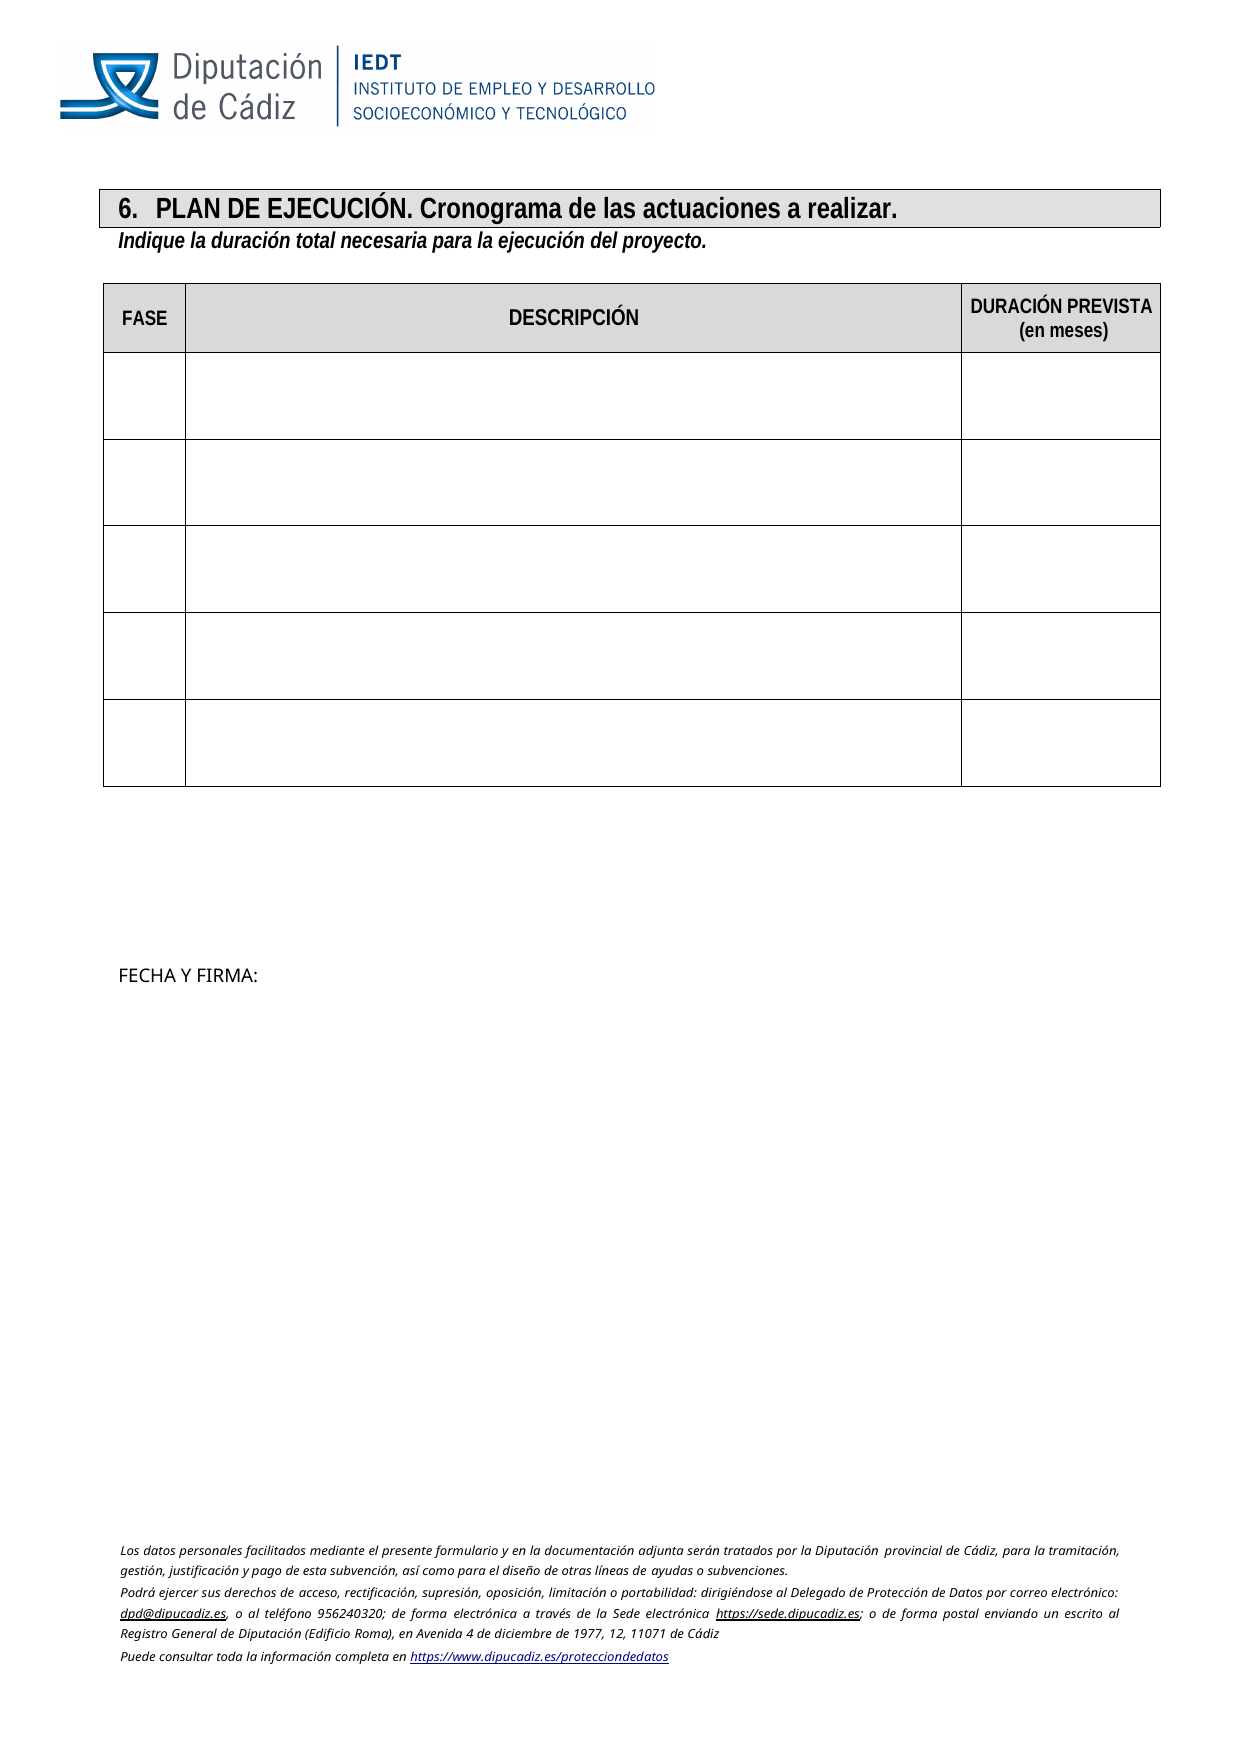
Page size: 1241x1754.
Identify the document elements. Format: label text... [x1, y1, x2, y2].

table_header FASE [104, 284, 185, 352]
table_cell [104, 353, 185, 438]
picture [60, 45, 658, 131]
table_cell [962, 440, 1160, 525]
table_header DURACIÓN PREVISTA (en meses) [962, 284, 1160, 352]
table_cell [104, 613, 185, 699]
table_cell [962, 526, 1160, 612]
text Indique la duración total necesaria para la ejecución del proyecto. [118, 228, 1122, 254]
table_cell [104, 526, 185, 612]
table_cell [186, 440, 961, 525]
table_header DESCRIPCIÓN [186, 284, 961, 352]
list PLAN DE EJECUCIÓN. Cronograma de las actuaciones a realizar. [100, 190, 1160, 227]
table_cell [186, 526, 961, 612]
text FECHA Y FIRMA: [118, 962, 1122, 987]
table_cell [962, 613, 1160, 699]
table_cell [186, 353, 961, 438]
table_cell [186, 700, 961, 786]
table_cell [104, 700, 185, 786]
table_cell [104, 440, 185, 525]
table_cell [186, 613, 961, 699]
table_cell [962, 353, 1160, 438]
table_cell [962, 700, 1160, 786]
